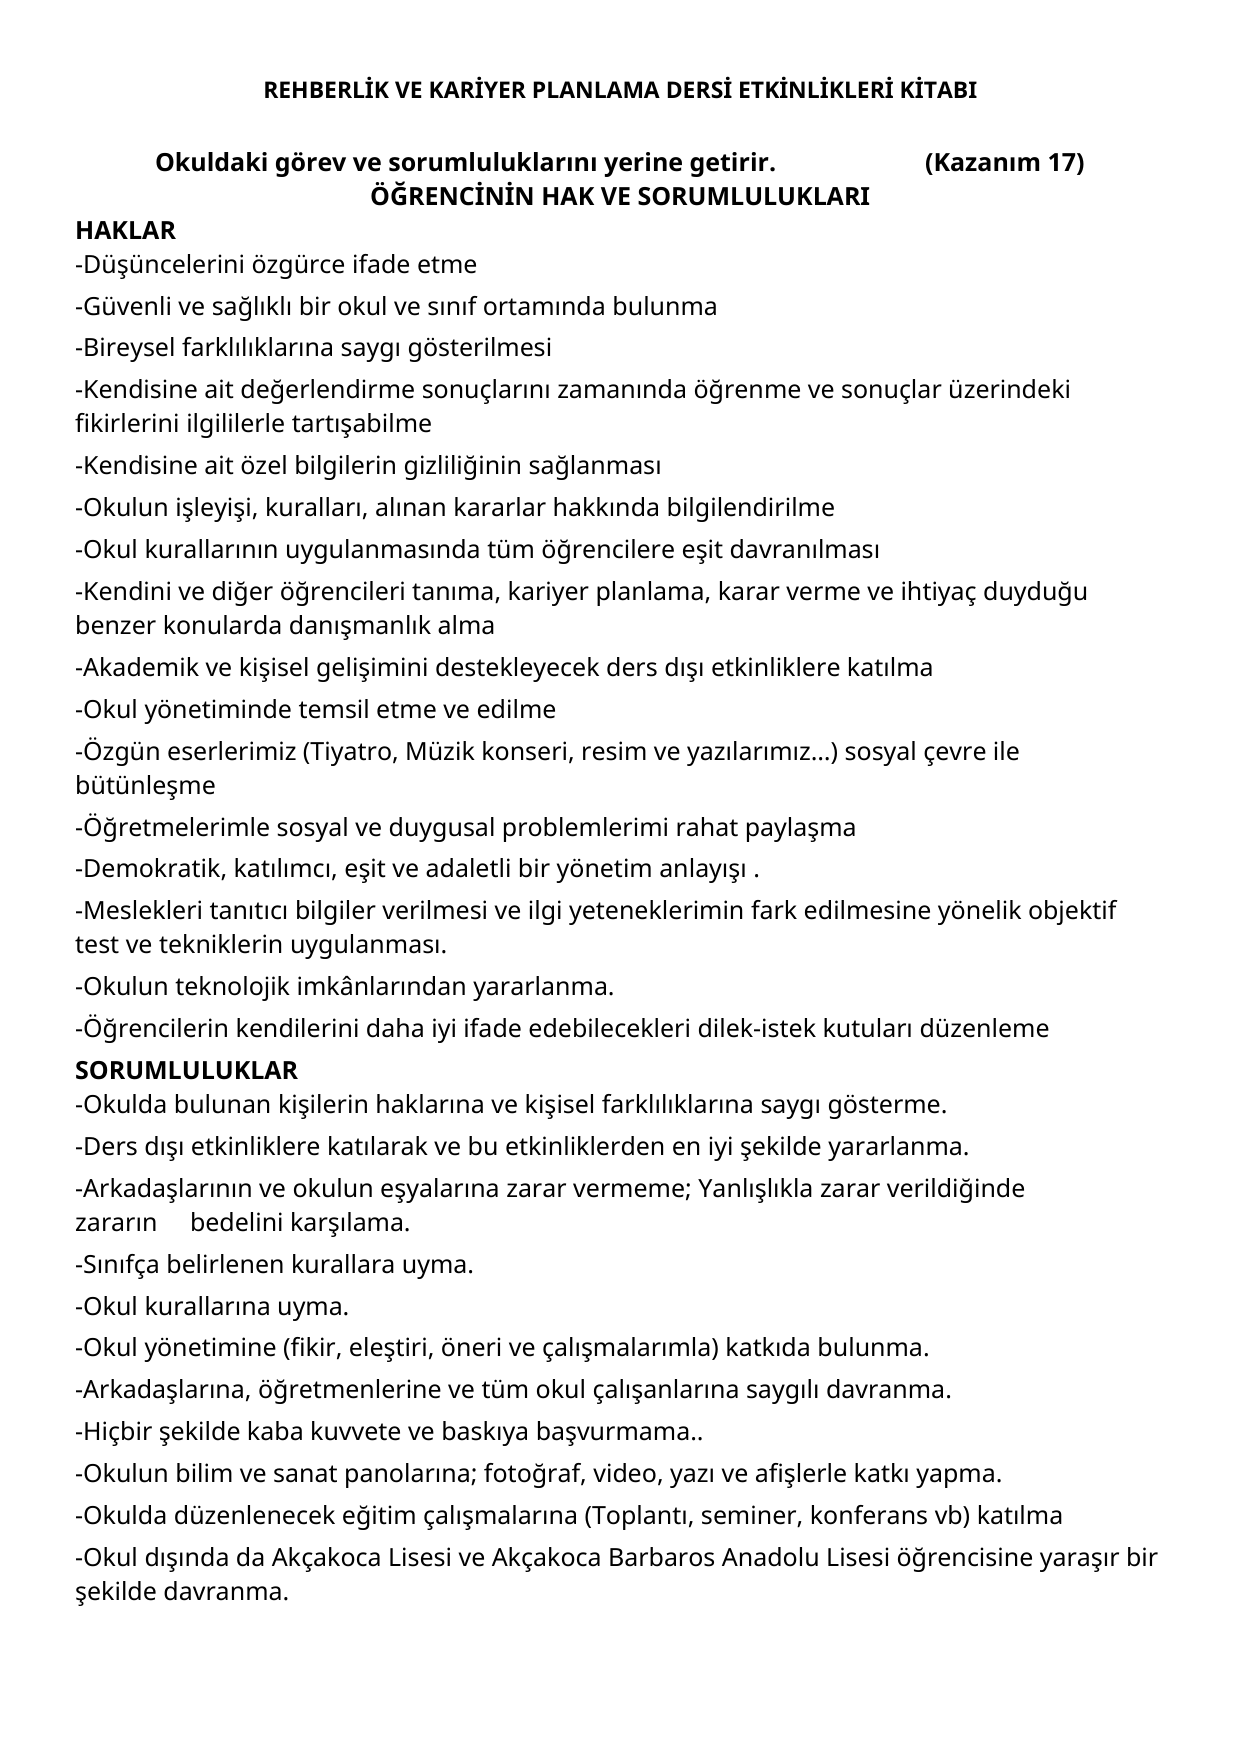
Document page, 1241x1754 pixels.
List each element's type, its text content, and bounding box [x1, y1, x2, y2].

text -Özgün eserlerimiz (Tiyatro, Müzik konseri, resim ve yazılarımız…) sosyal çevre ile bütünleşme [75, 733, 1165, 801]
text -Demokratik, katılımcı, eşit ve adaletli bir yönetim anlayışı . [75, 851, 1165, 885]
text -Öğrencilerin kendilerini daha iyi ifade edebilecekleri dilek-istek kutuları düzenleme [75, 1011, 1165, 1045]
text -Okulda bulunan kişilerin haklarına ve kişisel farklılıklarına saygı gösterme. [75, 1087, 1165, 1121]
text -Akademik ve kişisel gelişimini destekleyecek ders dışı etkinliklere katılma [75, 649, 1165, 683]
text -Düşüncelerini özgürce ifade etme [75, 246, 1165, 280]
text -Ders dışı etkinliklere katılarak ve bu etkinliklerden en iyi şekilde yararlanma. [75, 1128, 1165, 1163]
text HAKLAR [75, 212, 1165, 246]
text -Okulun teknolojik imkânlarından yararlanma. [75, 969, 1165, 1003]
text -Okul kurallarına uyma. [75, 1288, 1165, 1322]
text -Arkadaşlarının ve okulun eşyalarına zarar vermeme; Yanlışlıkla zarar verildiğinde zararın bedelini karşılama. [75, 1170, 1165, 1238]
text -Kendisine ait özel bilgilerin gizliliğinin sağlanması [75, 448, 1165, 482]
text -Arkadaşlarına, öğretmenlerine ve tüm okul çalışanlarına saygılı davranma. [75, 1372, 1165, 1406]
text -Kendini ve diğer öğrencileri tanıma, kariyer planlama, karar verme ve ihtiyaç duyduğu benzer konularda danışmanlık alma [75, 573, 1165, 642]
text Okuldaki görev ve sorumluluklarını yerine getirir. (Kazanım 17) [75, 144, 1165, 178]
text -Okulun işleyişi, kuralları, alınan kararlar hakkında bilgilendirilme [75, 490, 1165, 524]
text ÖĞRENCİNİN HAK VE SORUMLULUKLARI [75, 178, 1165, 212]
text -Güvenli ve sağlıklı bir okul ve sınıf ortamında bulunma [75, 288, 1165, 322]
text -Meslekleri tanıtıcı bilgiler verilmesi ve ilgi yeteneklerimin fark edilmesine yönelik objektif test ve tekniklerin uygulanması. [75, 893, 1165, 961]
text -Sınıfça belirlenen kurallara uyma. [75, 1246, 1165, 1280]
text -Bireysel farklılıklarına saygı gösterilmesi [75, 330, 1165, 364]
text -Okulun bilim ve sanat panolarına; fotoğraf, video, yazı ve afişlerle katkı yapma. [75, 1456, 1165, 1490]
text SORUMLULUKLAR [75, 1053, 1165, 1087]
text -Okulda düzenlenecek eğitim çalışmalarına (Toplantı, seminer, konferans vb) katılma [75, 1498, 1165, 1532]
text -Kendisine ait değerlendirme sonuçlarını zamanında öğrenme ve sonuçlar üzerindeki fikirlerini ilgililerle tartışabilme [75, 372, 1165, 440]
text -Okul dışında da Akçakoca Lisesi ve Akçakoca Barbaros Anadolu Lisesi öğrencisine yaraşır bir şekilde davranma. [75, 1539, 1165, 1608]
text -Okul kurallarının uygulanmasında tüm öğrencilere eşit davranılması [75, 532, 1165, 566]
text -Okul yönetiminde temsil etme ve edilme [75, 691, 1165, 725]
text -Hiçbir şekilde kaba kuvvete ve baskıya başvurmama.. [75, 1414, 1165, 1448]
text -Okul yönetimine (fikir, eleştiri, öneri ve çalışmalarımla) katkıda bulunma. [75, 1330, 1165, 1364]
text -Öğretmelerimle sosyal ve duygusal problemlerimi rahat paylaşma [75, 809, 1165, 843]
